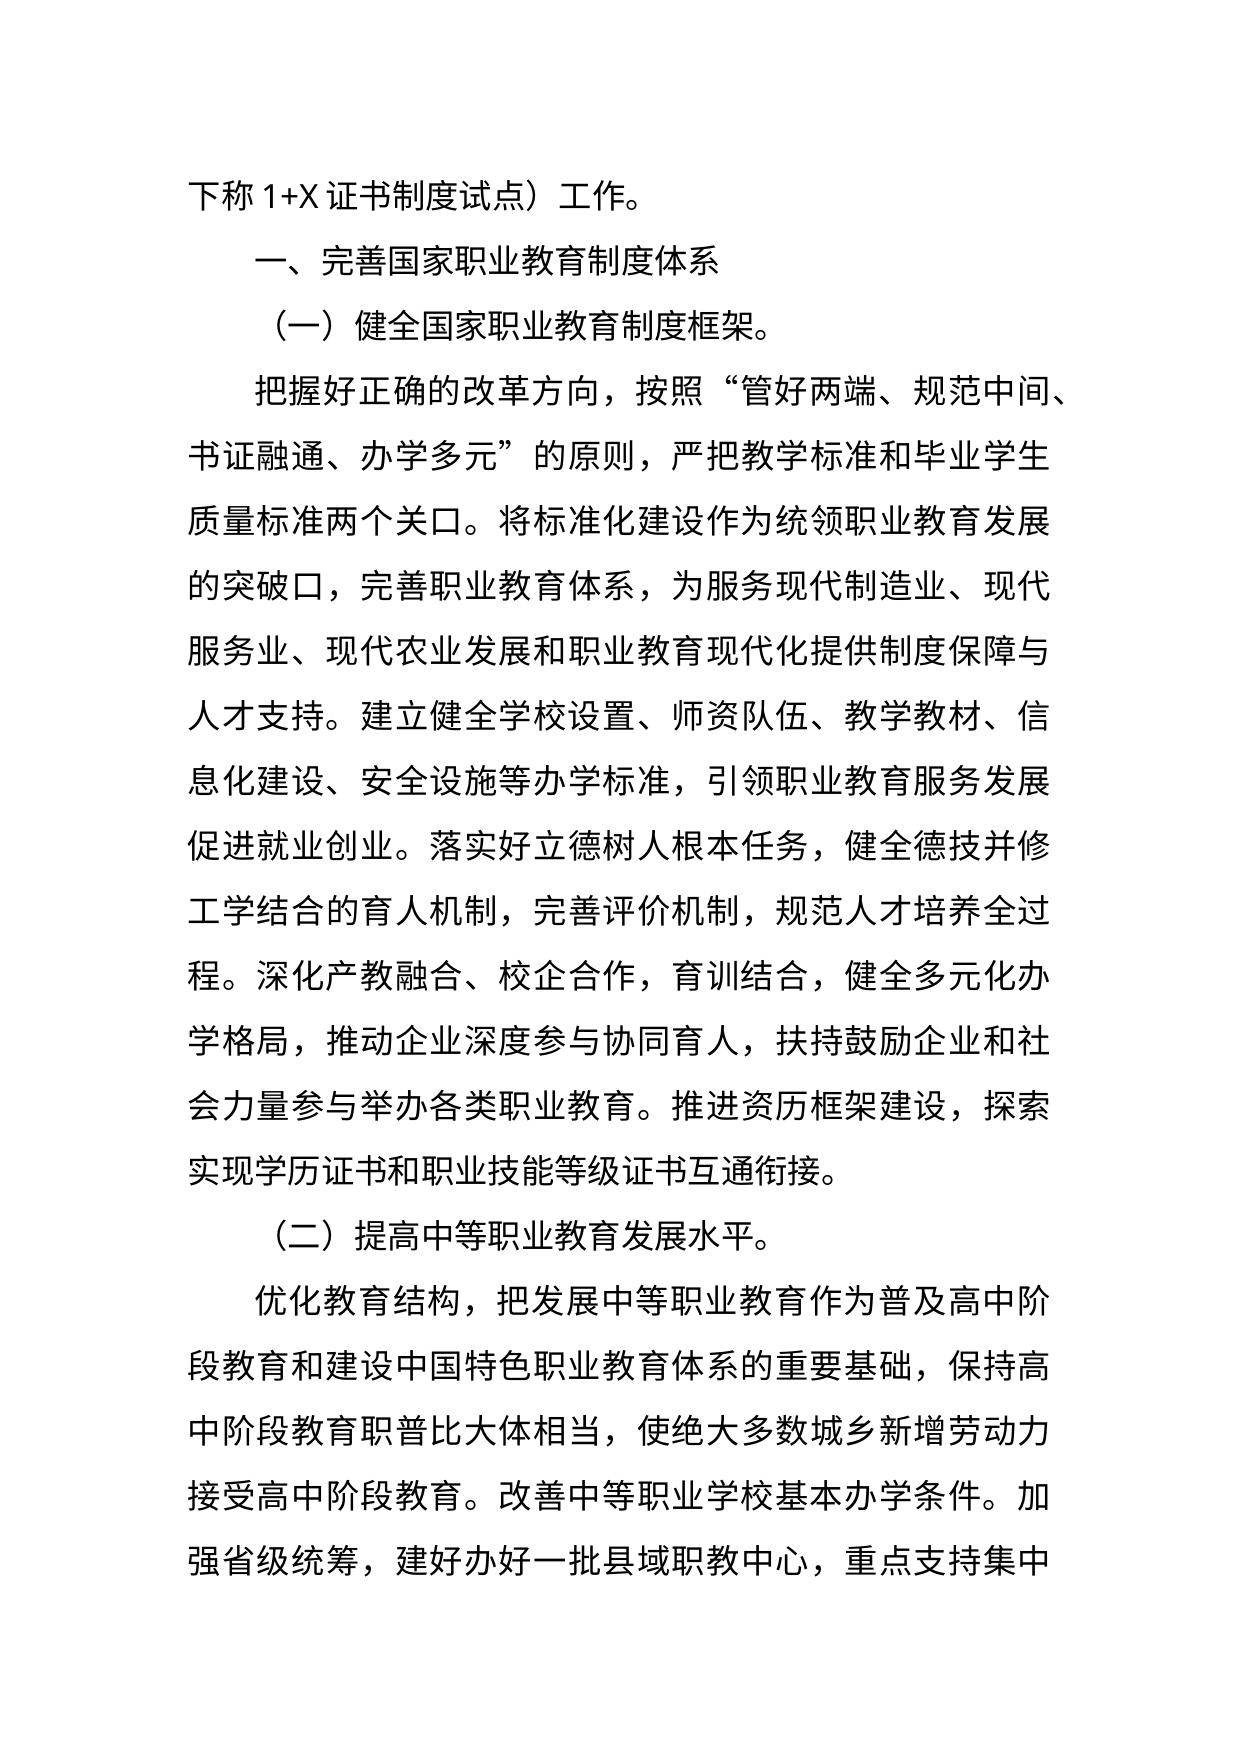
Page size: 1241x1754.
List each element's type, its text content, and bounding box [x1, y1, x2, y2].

text 一、完善国家职业教育制度体系 [187, 227, 1053, 292]
text （二）提高中等职业教育发展水平。 [187, 1202, 1053, 1267]
text 把握好正确的改革方向，按照“管好两端、规范中间、书证融通、办学多元”的原则，严把教学标准和毕业学生质量标准两个关口。将标准化建设作为统领职业教育发展的突破口，完善职业教育体系，为服务现代制造业、现代服务业、现代农业发展和职业教育现代化提供制度保障与人才支持。建立健全学校设置、师资队伍、教学教材、信息化建设、安全设施等办学标准，引领职业教育服务发展、促进就业创业。落实好立德树人根本任务，健全德技并修、工学结合的育人机制，完善评价机制，规范人才培养全过程。深化产教融合、校企合作，育训结合，健全多元化办学格局，推动企业深度参与协同育人，扶持鼓励企业和社会力量参与举办各类职业教育。推进资历框架建设，探索实现学历证书和职业技能等级证书互通衔接。 [187, 357, 1053, 1202]
text （一）健全国家职业教育制度框架。 [187, 292, 1053, 357]
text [187, 162, 1053, 227]
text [187, 1267, 1053, 1592]
